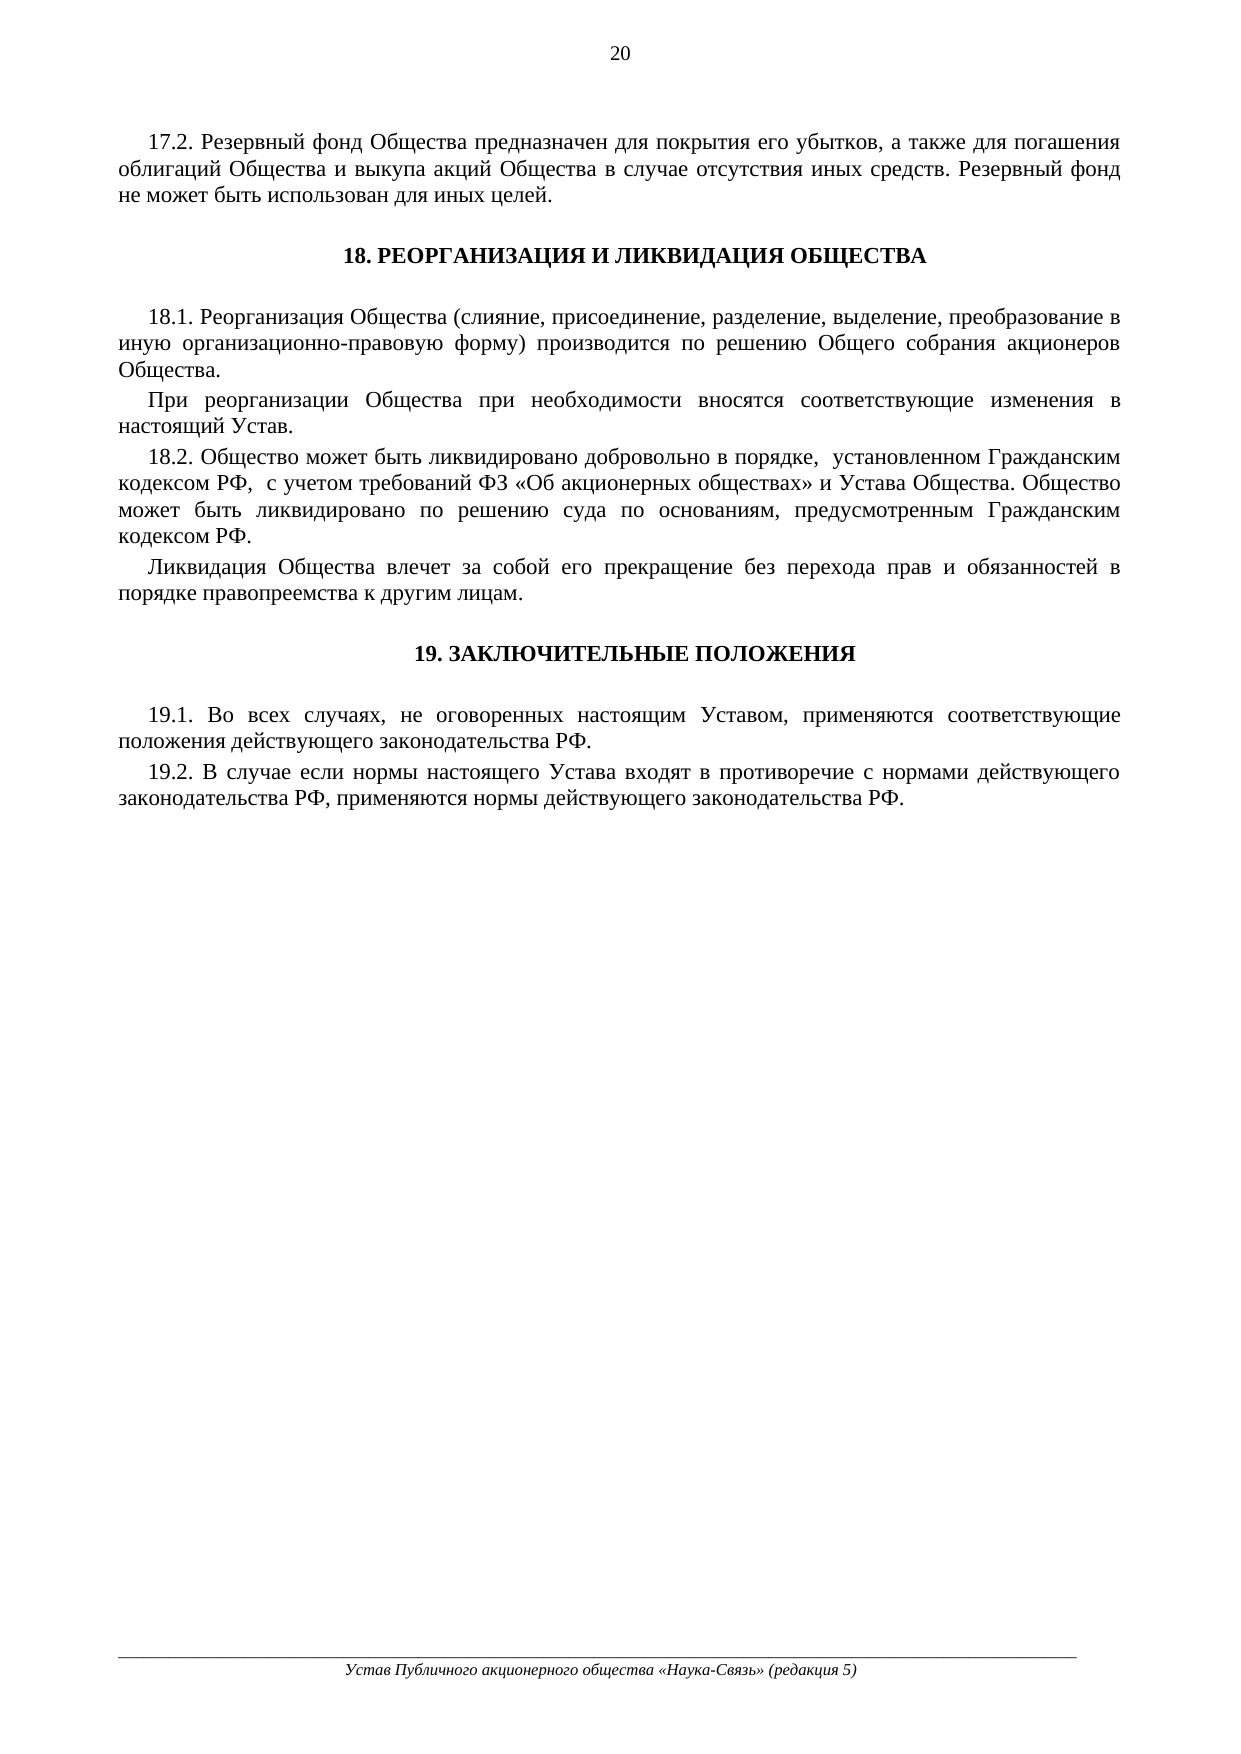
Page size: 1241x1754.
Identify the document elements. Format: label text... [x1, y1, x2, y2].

text 18.1. Реорганизация Общества (слияние, присоединение, разделение, выделение, преобразование в иную организационно-правовую форму) производится по решению Общего собрания акционеров Общества. [118, 303, 1122, 382]
text 17.2. Резервный фонд Общества предназначен для покрытия его убытков, а также для погашения облигаций Общества и выкупа акций Общества в случае отсутствия иных средств. Резервный фонд не может быть использован для иных целей. [118, 128, 1122, 207]
text 18. РЕОРГАНИЗАЦИЯ И ЛИКВИДАЦИЯ ОБЩЕСТВА [118, 242, 1122, 268]
text Ликвидация Общества влечет за собой его прекращение без перехода прав и обязанностей в порядке правопреемства к другим лицам. [118, 553, 1122, 605]
text 18.2. Общество может быть ликвидировано добровольно в порядке, установленном Гражданским кодексом РФ, с учетом требований ФЗ «Об акционерных обществах» и Устава Общества. Общество может быть ликвидировано по решению суда по основаниям, предусмотренным Гражданским кодексом РФ. [118, 443, 1122, 548]
text 19.1. Во всех случаях, не оговоренных настоящим Уставом, применяются соответствующие положения действующего законодательства РФ. [118, 701, 1122, 754]
text 19. ЗАКЛЮЧИТЕЛЬНЫЕ ПОЛОЖЕНИЯ [118, 640, 1122, 666]
text При реорганизации Общества при необходимости вносятся соответствующие изменения в настоящий Устав. [118, 386, 1122, 439]
text 19.2. В случае если нормы настоящего Устава входят в противоречие с нормами действующего законодательства РФ, применяются нормы действующего законодательства РФ. [118, 758, 1122, 811]
